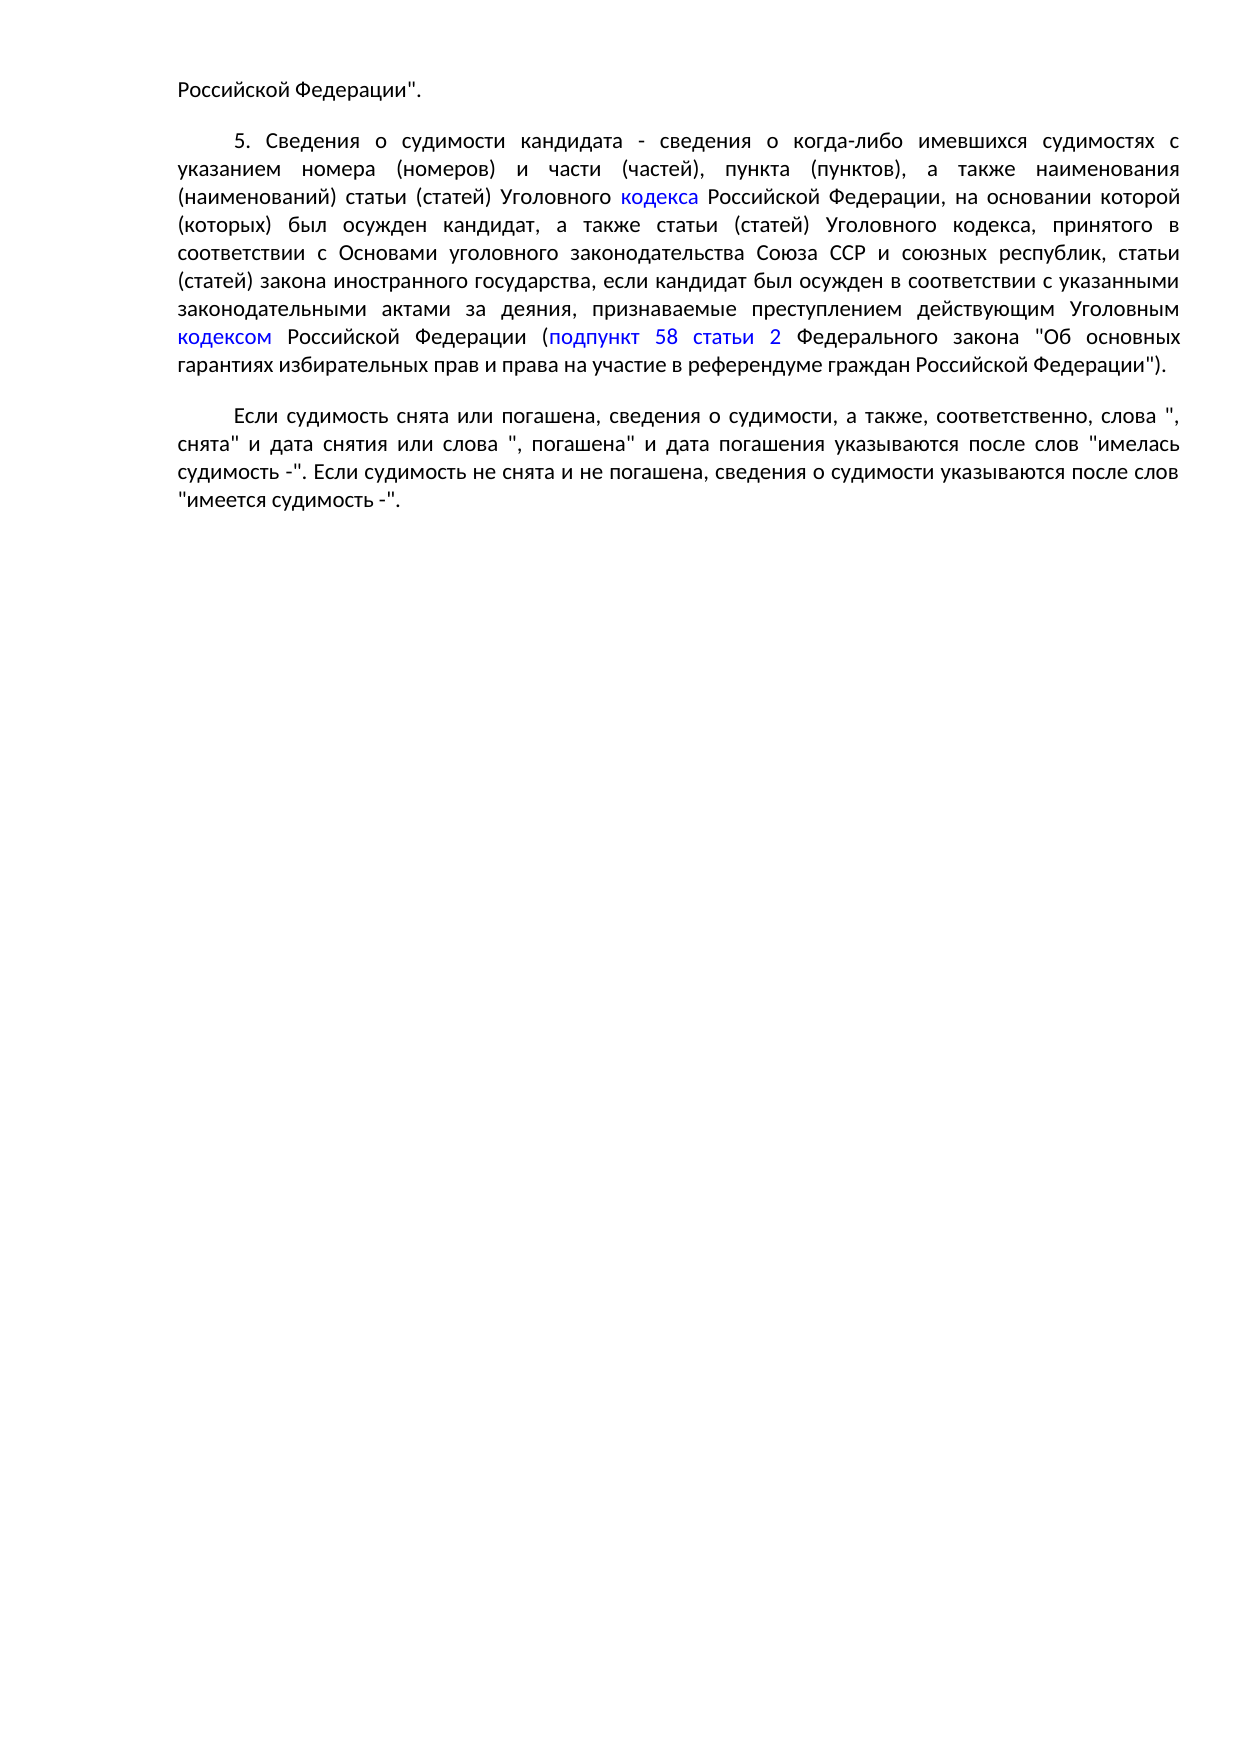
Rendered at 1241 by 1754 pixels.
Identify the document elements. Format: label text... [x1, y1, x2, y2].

text 5. Сведения о судимости кандидата - сведения о когда-либо имевшихся судимостях с указанием номера (номеров) и части (частей), пункта (пунктов), а также наименования (наименований) статьи (статей) Уголовного кодекса Российской Федерации, на основании которой (которых) был осужден кандидат, а также статьи (статей) Уголовного кодекса, принятого в соответствии с Основами уголовного законодательства Союза ССР и союзных республик, статьи (статей) закона иностранного государства, если кандидат был осужден в соответствии с указанными законодательными актами за деяния, признаваемые преступлением действующим Уголовным кодексом Российской Федерации (подпункт 58 статьи 2 Федерального закона "Об основных гарантиях избирательных прав и права на участие в референдуме граждан Российской Федерации"). [177, 126, 1181, 378]
text Если судимость снята или погашена, сведения о судимости, а также, соответственно, слова ", снята" и дата снятия или слова ", погашена" и дата погашения указываются после слов "имелась судимость -". Если судимость не снята и не погашена, сведения о судимости указываются после слов "имеется судимость -". [177, 401, 1181, 513]
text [177, 75, 1181, 103]
